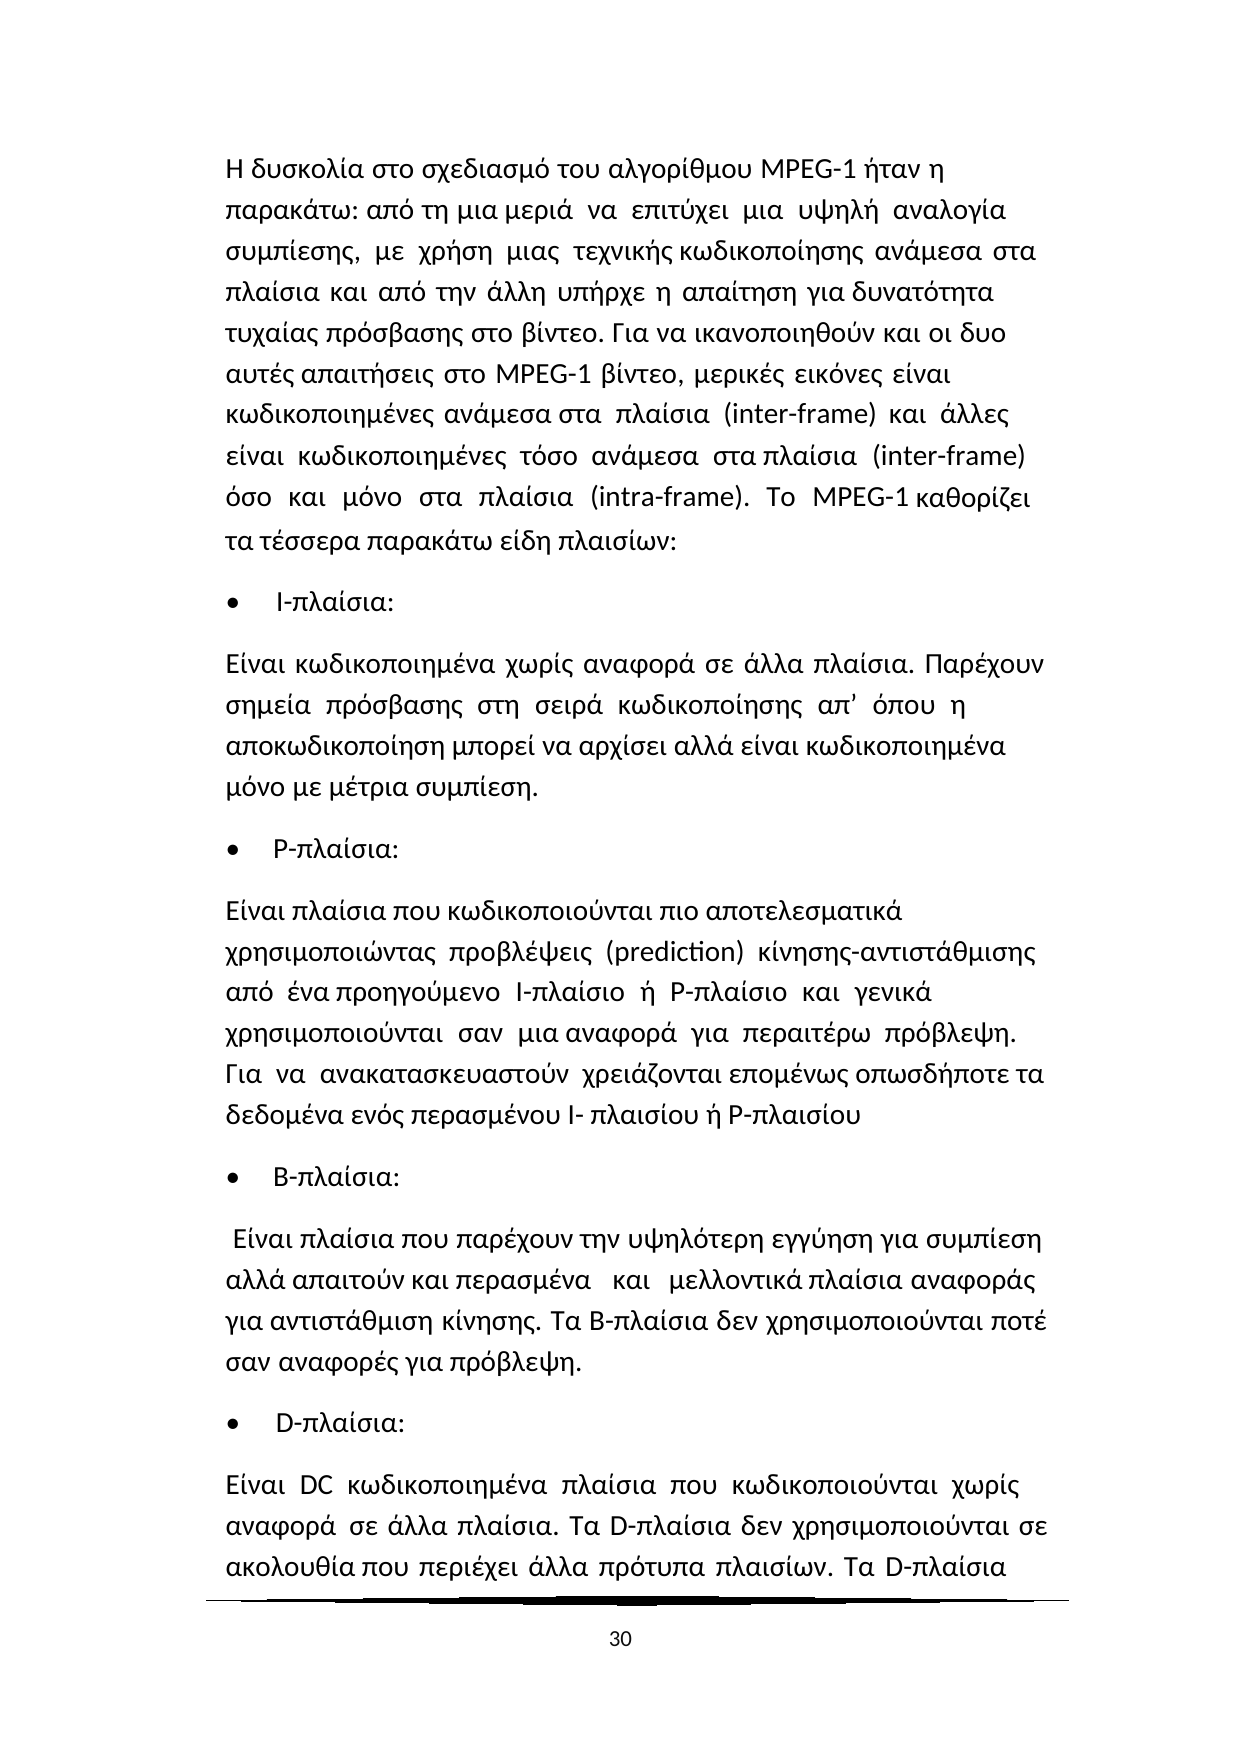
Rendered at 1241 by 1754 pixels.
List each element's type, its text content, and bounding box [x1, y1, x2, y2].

text • B-πλαίσια: [225, 1158, 1053, 1194]
text Είναι κωδικοποιηµένα χωρίς αναφορά σε άλλα πλαίσια. Παρέχουν σηµεία πρόσβασης στη σειρά κωδικοποίησης απ’ όπου η αποκωδικοποίηση µπορεί να αρχίσει αλλά είναι κωδικοποιηµένα µόνο µε µέτρια συµπίεση. [225, 645, 1053, 804]
text • I-πλαίσια: [225, 583, 1053, 619]
text Η δυσκολία στο σχεδιασµό του αλγορίθµου MPEG-1 ήταν η παρακάτω: από τη µια µεριά να επιτύχει µια υψηλή αναλογία συµπίεσης, µε χρήση µιας τεχνικής κωδικοποίησης ανάµεσα στα πλαίσια και από την άλλη υπήρχε η απαίτηση για δυνατότητα τυχαίας πρόσβασης στο βίντεο. Για να ικανοποιηθούν και οι δυο αυτές απαιτήσεις στο MPEG-1 βίντεο, µερικές εικόνες είναι κωδικοποιηµένες ανάµεσα στα πλαίσια (inter-frame) και άλλες είναι κωδικοποιηµένες τόσο ανάµεσα στα πλαίσια (inter-frame) όσο και µόνο στα πλαίσια (intra-frame). Το MPEG-1 καθορίζει τα τέσσερα παρακάτω είδη πλαισίων: [225, 150, 1053, 557]
text Είναι πλαίσια που κωδικοποιούνται πιο αποτελεσµατικά χρησιµοποιώντας προβλέψεις (prediction) κίνησης-αντιστάθµισης από ένα προηγούµενο I-πλαίσιο ή P-πλαίσιο και γενικά χρησιµοποιούνται σαν µια αναφορά για περαιτέρω πρόβλεψη. Για να ανακατασκευαστούν χρειάζονται εποµένως οπωσδήποτε τα δεδοµένα ενός περασµένου I- πλαισίου ή P-πλαισίου [225, 892, 1053, 1132]
text • D-πλαίσια: [225, 1404, 1053, 1440]
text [225, 1466, 1053, 1584]
text Είναι πλαίσια που παρέχουν την υψηλότερη εγγύηση για συµπίεση αλλά απαιτούν και περασµένα και µελλοντικά πλαίσια αναφοράς για αντιστάθµιση κίνησης. Τα B-πλαίσια δεν χρησιµοποιούνται ποτέ σαν αναφορές για πρόβλεψη. [225, 1220, 1053, 1378]
text • P-πλαίσια: [225, 830, 1053, 866]
